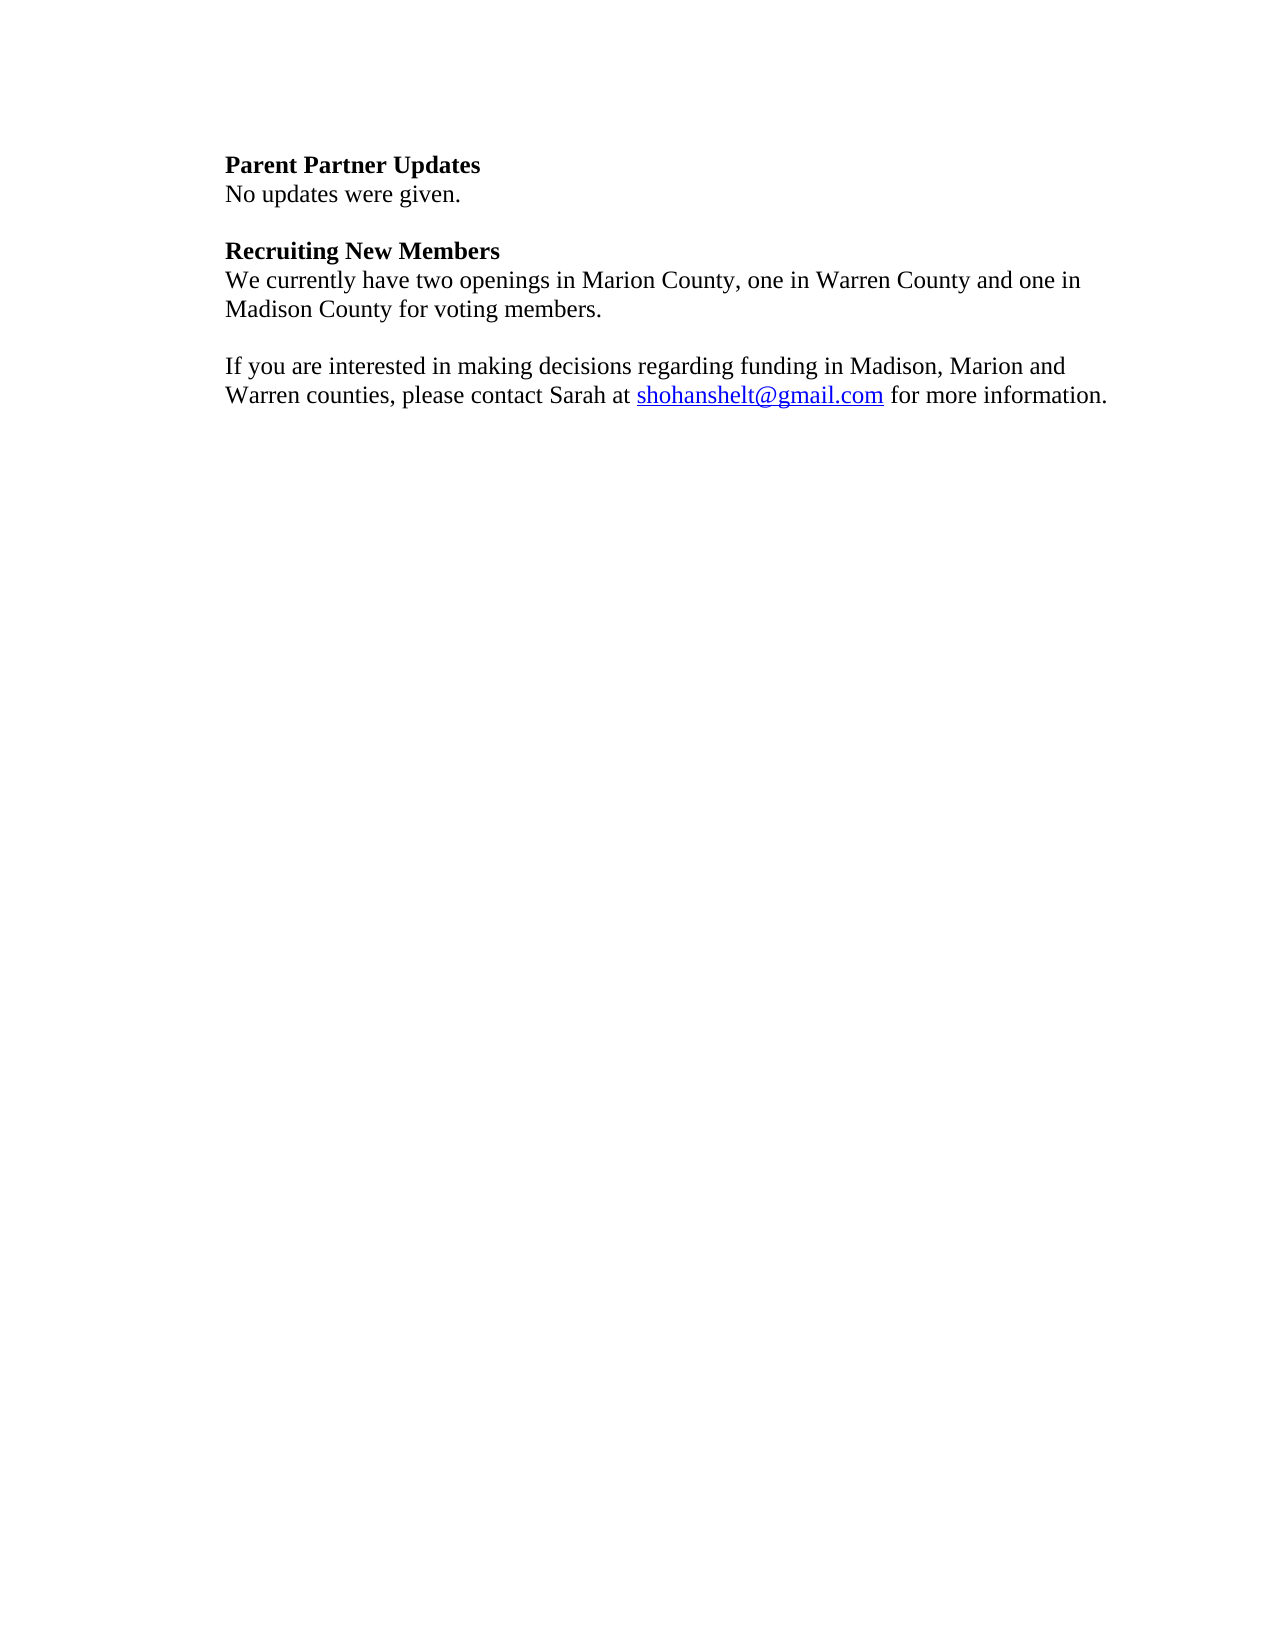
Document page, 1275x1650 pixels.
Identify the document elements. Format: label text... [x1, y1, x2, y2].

text If you are interested in making decisions regarding funding in Madison, Marion and Warren counties, please contact Sarah at shohanshelt@gmail.com for more information. [225, 351, 1125, 409]
text We currently have two openings in Marion County, one in Warren County and one in Madison County for voting members. [225, 265, 1125, 322]
text Recruiting New Members [225, 236, 1125, 265]
text No updates were given. [225, 179, 1125, 207]
text Parent Partner Updates [225, 150, 1125, 179]
